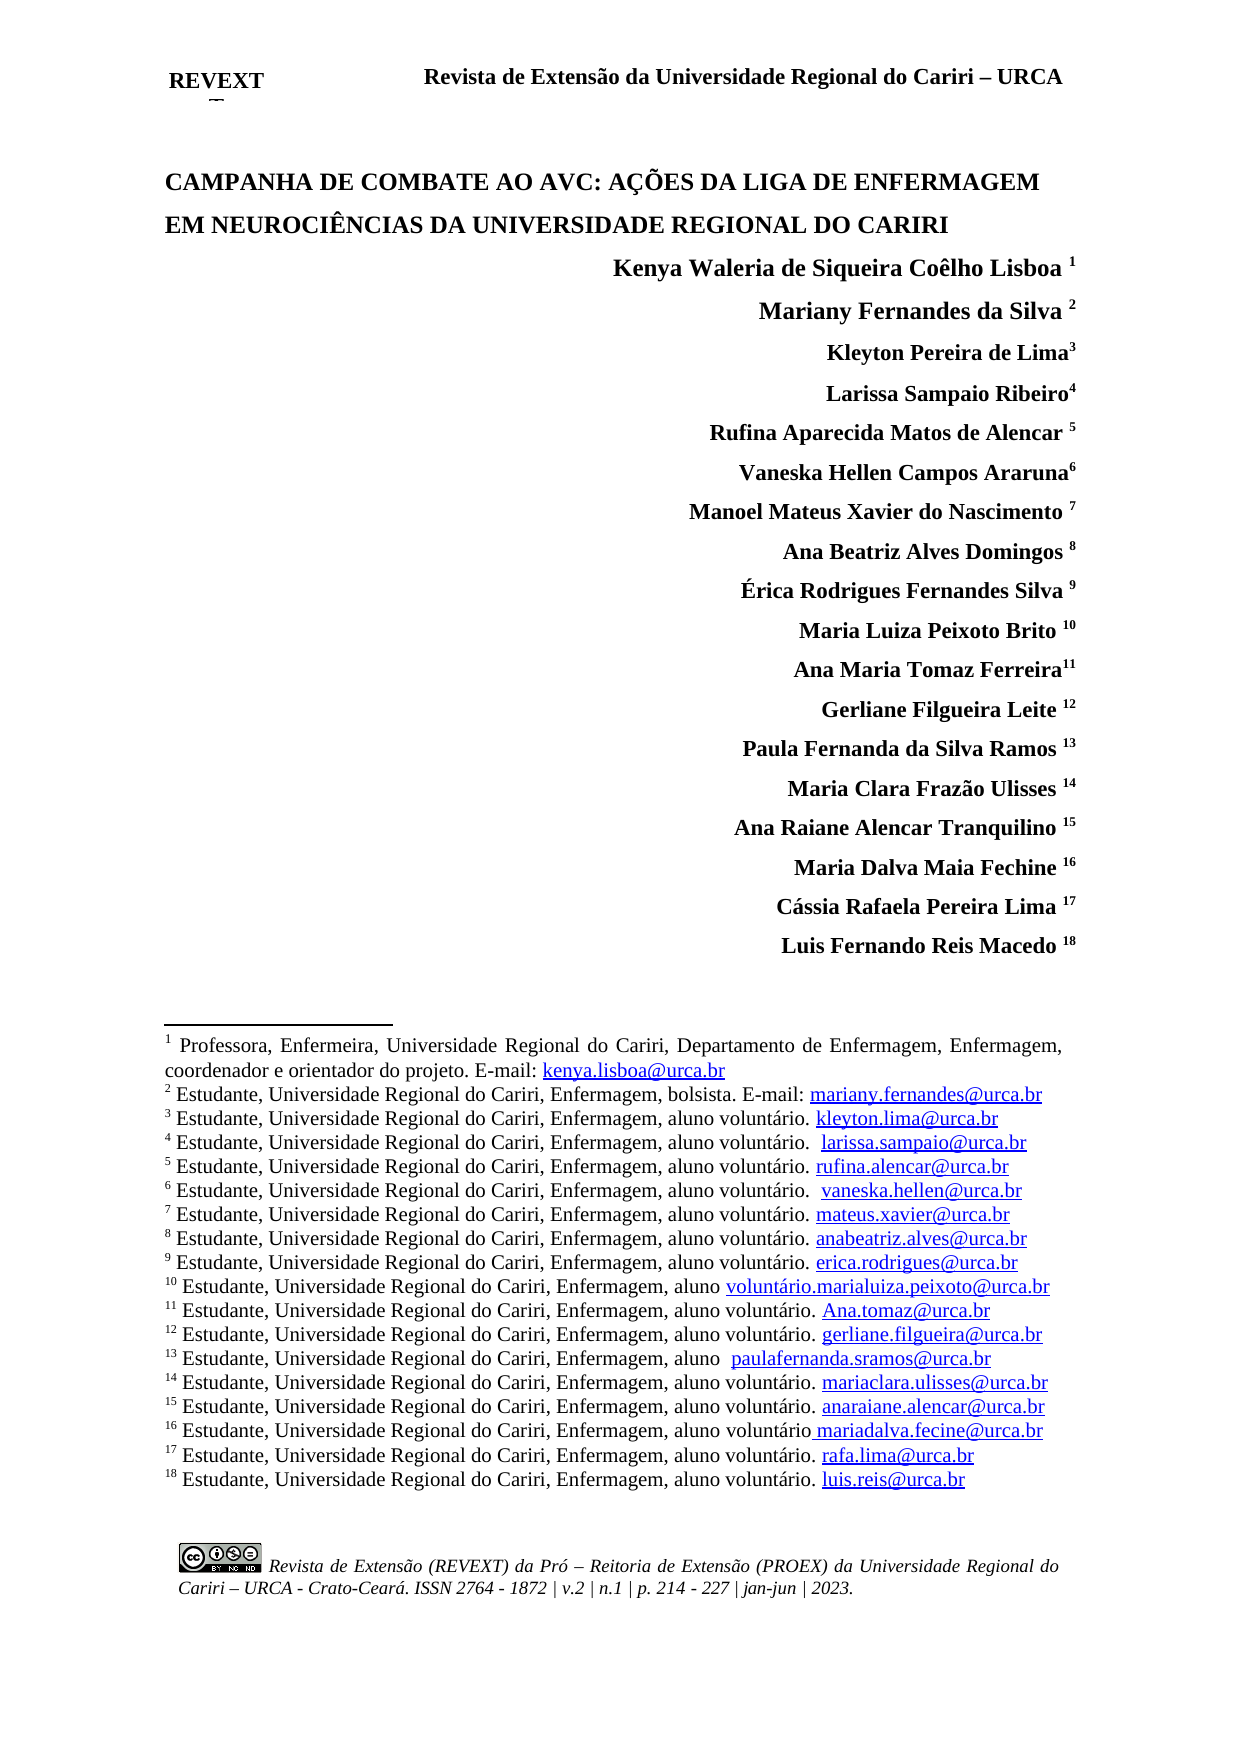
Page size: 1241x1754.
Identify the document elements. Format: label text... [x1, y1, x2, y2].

text Ana Maria Tomaz Ferreira [164, 656, 1076, 683]
text Mariany Fernandes da Silva [164, 296, 1076, 325]
text Manoel Mateus Xavier do Nascimento [164, 498, 1076, 525]
text Érica Rodrigues Fernandes Silva [164, 577, 1076, 604]
text Luis Fernando Reis Macedo [164, 933, 1076, 959]
text Kenya Waleria de Siqueira Coêlho Lisboa [164, 253, 1076, 282]
text Paula Fernanda da Silva Ramos [164, 735, 1076, 762]
text Maria Clara Frazão Ulisses [164, 775, 1076, 801]
text Ana Raiane Alencar Tranquilino [164, 814, 1076, 841]
text Rufina Aparecida Matos de Alencar [164, 419, 1076, 446]
text Ana Beatriz Alves Domingos [164, 538, 1076, 564]
text Vaneska Hellen Campos Araruna [164, 459, 1076, 485]
text Kleyton Pereira de Lima [164, 339, 1076, 366]
text Cássia Rafaela Pereira Lima [164, 893, 1076, 919]
text Maria Luiza Peixoto Brito [164, 617, 1076, 643]
text Gerliane Filgueira Leite [164, 696, 1076, 722]
text CAMPANHA DE COMBATE AO AVC: AÇÕES DA LIGA DE ENFERMAGEM EM NEUROCIÊNCIAS DA UNIVERSIDADE REGIONAL DO CARIRI [164, 167, 1076, 238]
picture [177, 1542, 262, 1573]
text Larissa Sampaio Ribeiro [164, 380, 1076, 406]
text Maria Dalva Maia Fechine [164, 854, 1076, 880]
